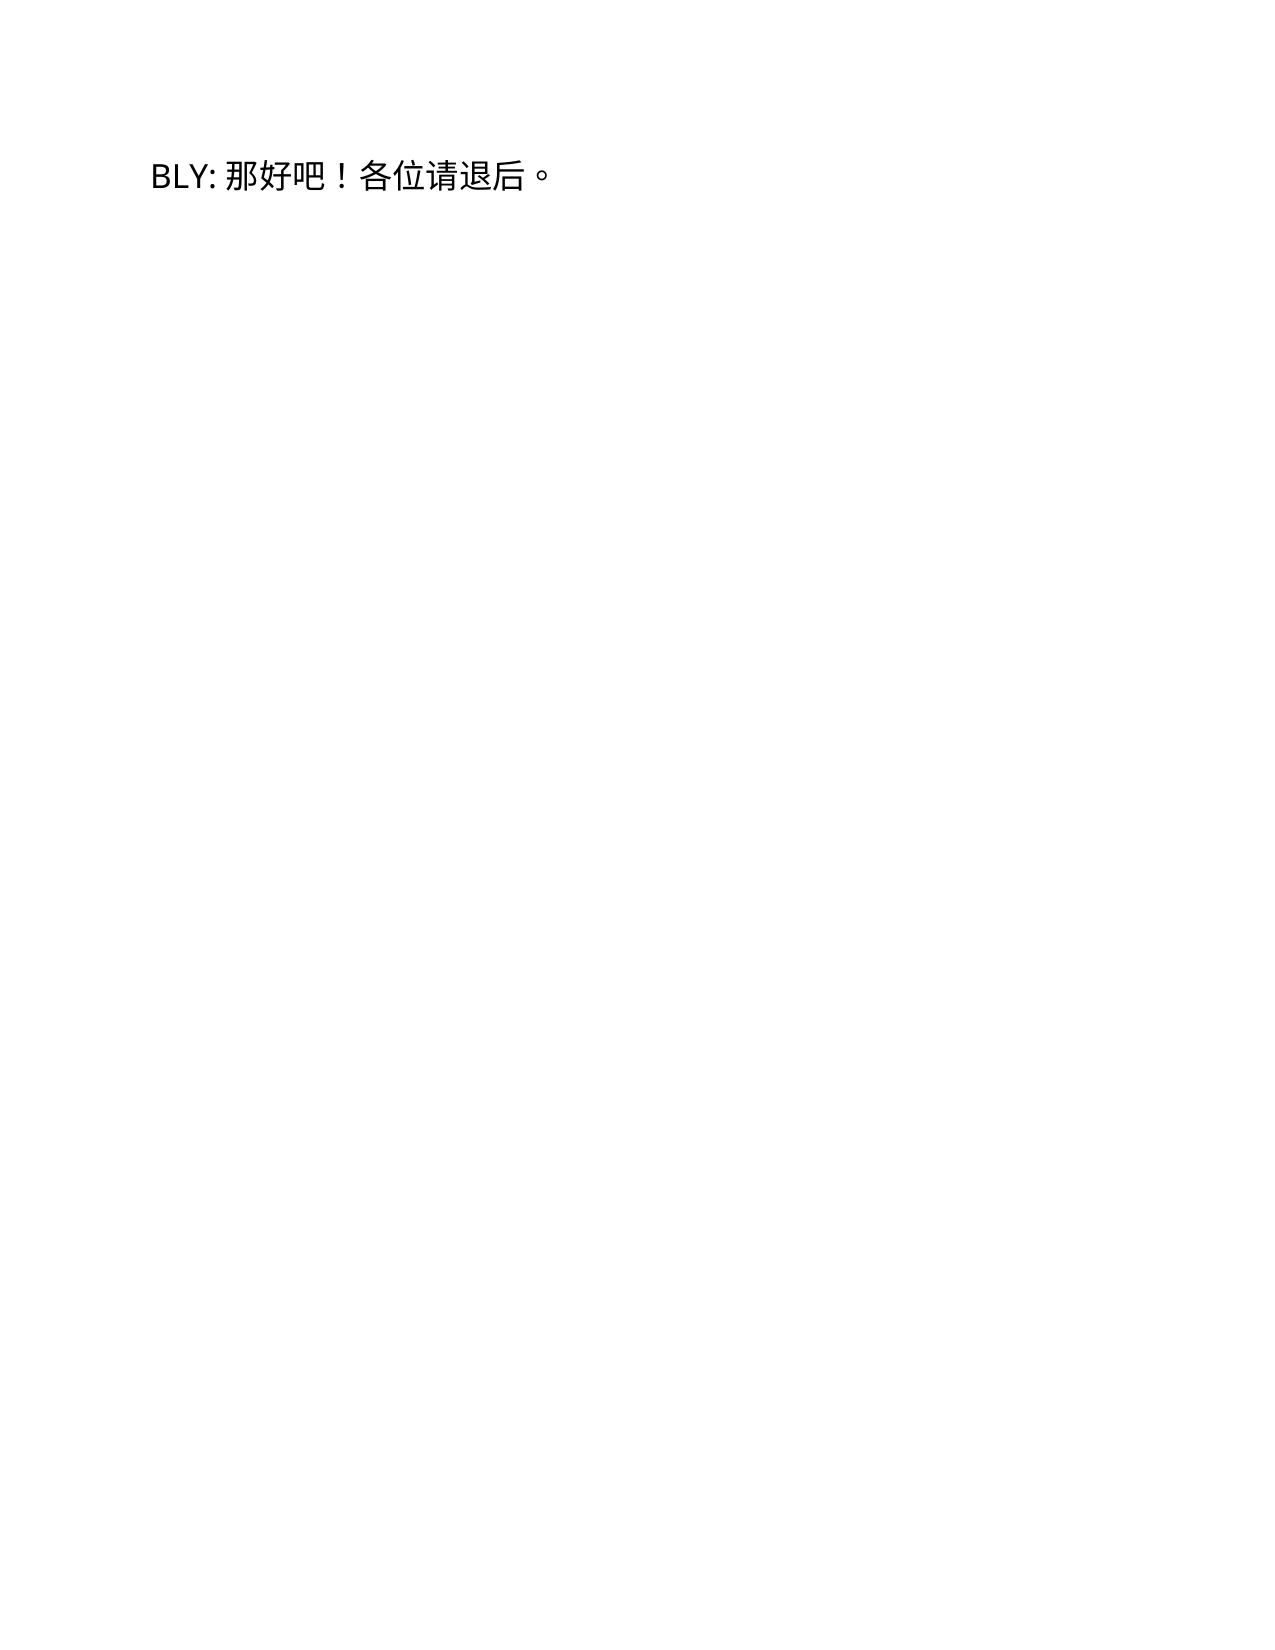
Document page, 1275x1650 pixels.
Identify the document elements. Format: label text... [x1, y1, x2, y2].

text BLY: 那好吧！各位请退后。 [150, 150, 1125, 198]
